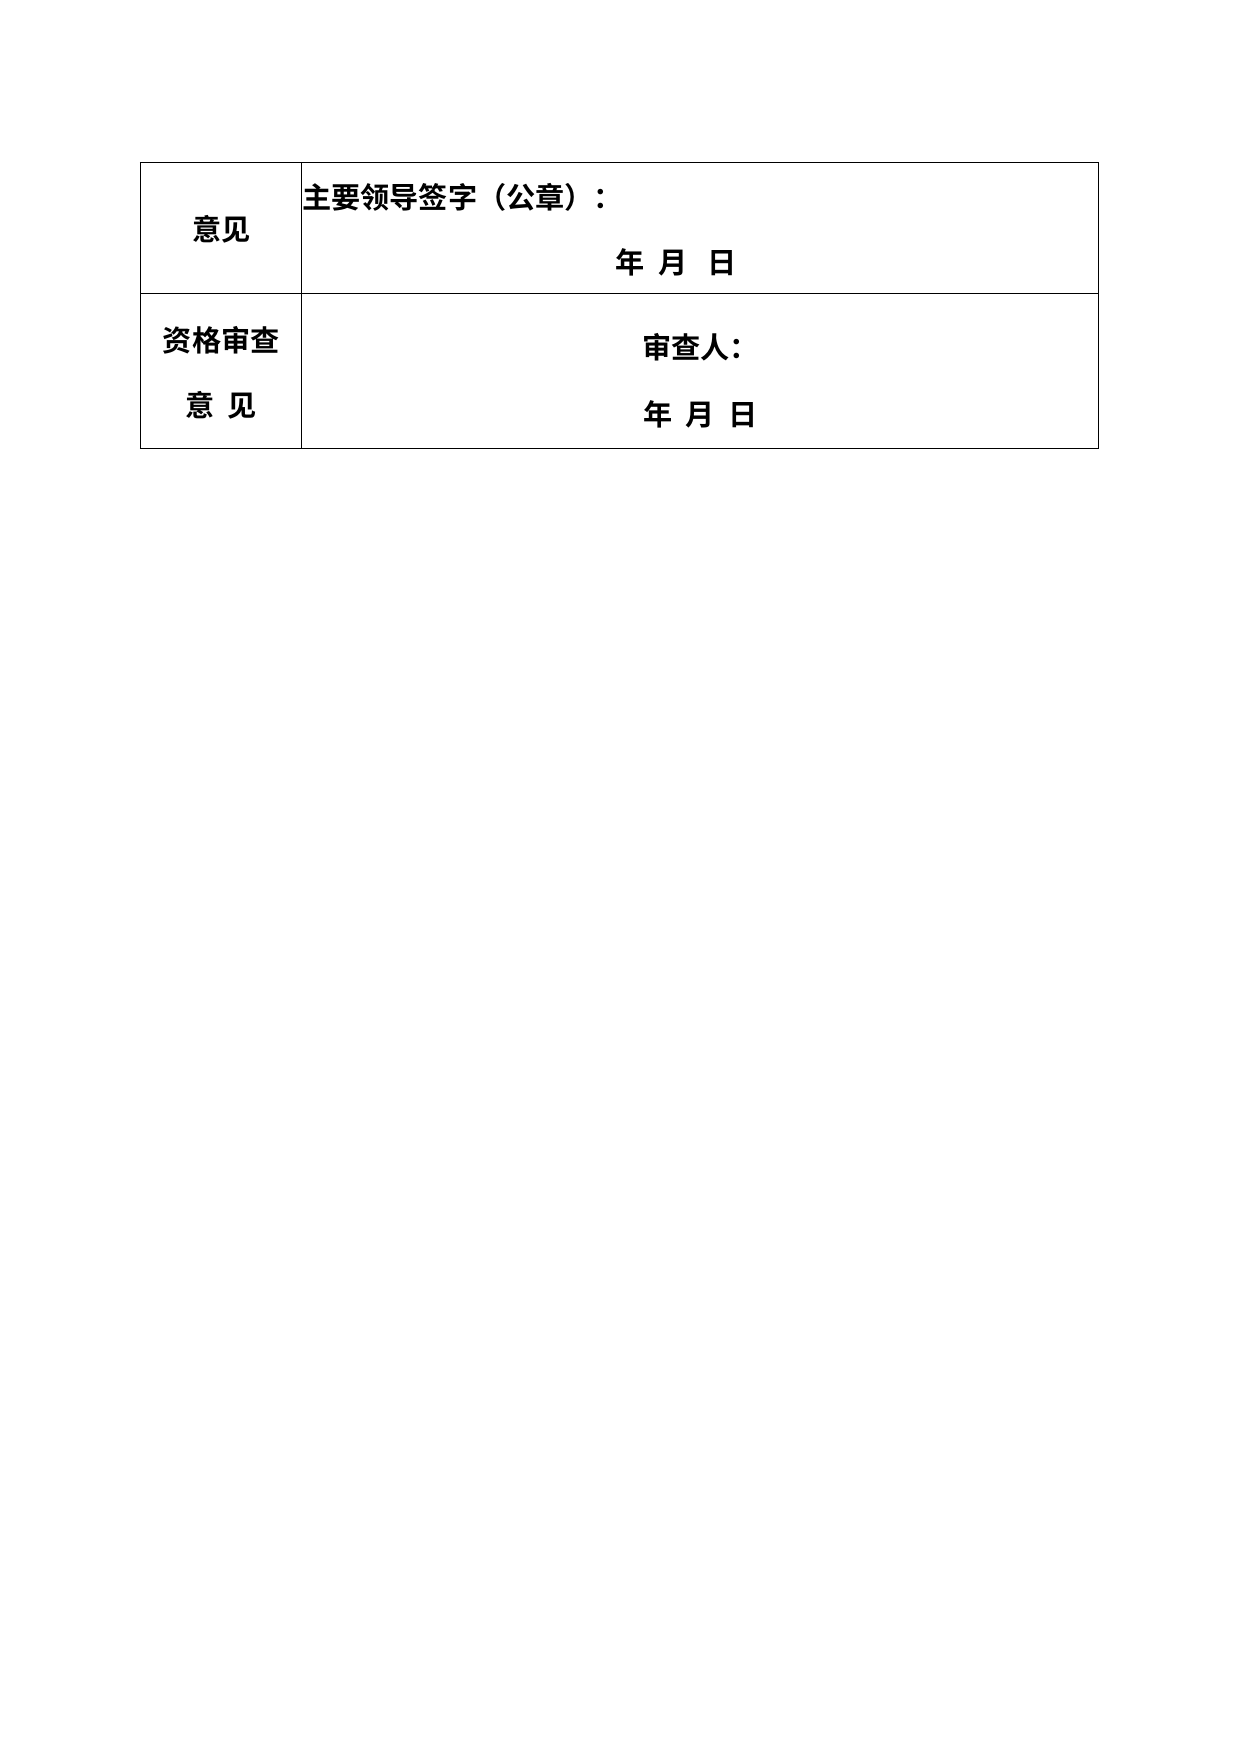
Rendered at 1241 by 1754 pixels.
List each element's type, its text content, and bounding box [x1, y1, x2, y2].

table_cell 主要领导签字（公章）： 年 月 日 [302, 163, 1098, 293]
table_cell 有干部管理权限单位 意见 [141, 163, 301, 293]
table_cell 审查人： 年 月 日 [302, 294, 1098, 448]
table_cell 资格审查 意 见 [141, 294, 301, 448]
